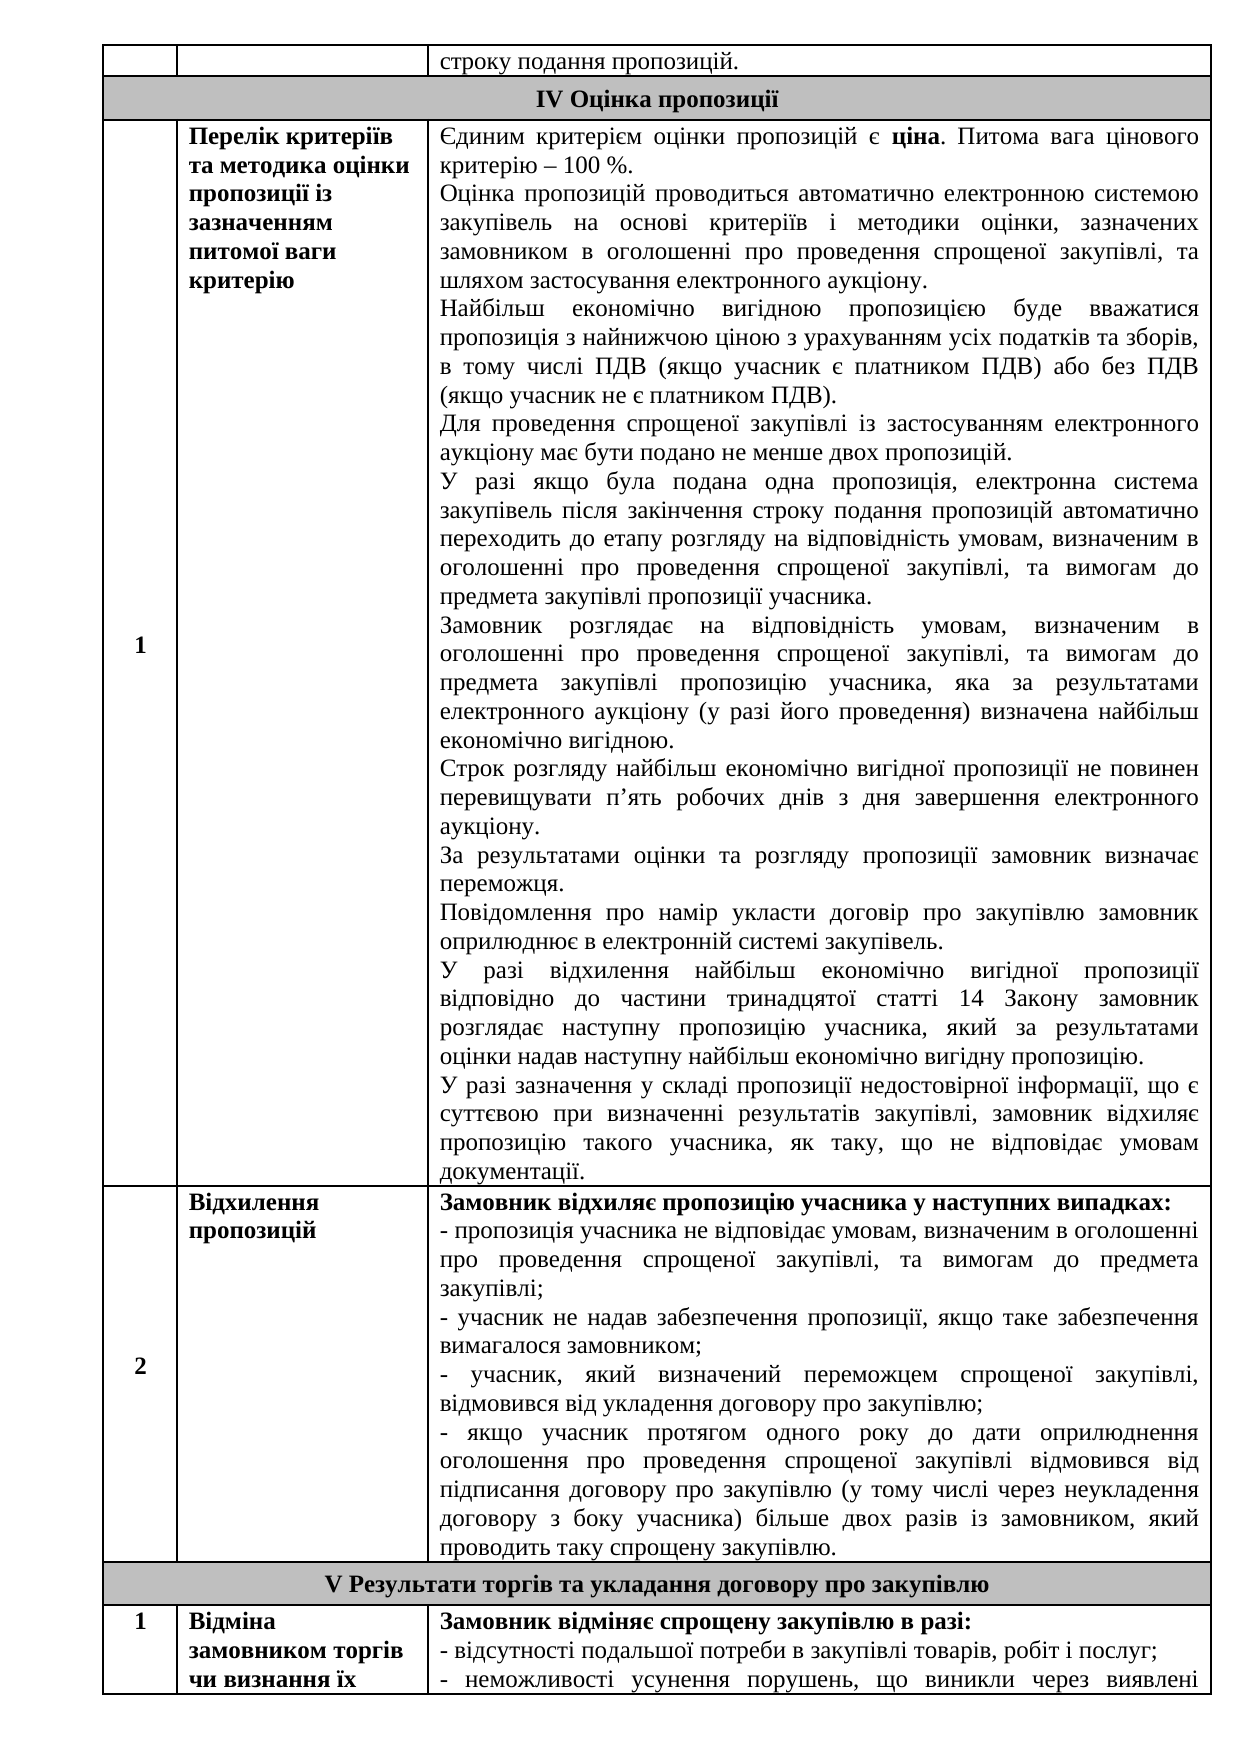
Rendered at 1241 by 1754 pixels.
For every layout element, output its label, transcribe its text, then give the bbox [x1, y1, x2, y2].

table_cell Відхилення пропозицій [178, 1187, 427, 1561]
table_cell 2 [104, 1187, 176, 1561]
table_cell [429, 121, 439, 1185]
table_cell Відміна замовником торгів чи визнання їх такими, що не відбулися [276, 1606, 427, 1693]
table_cell 1 [104, 1606, 176, 1693]
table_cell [178, 46, 427, 75]
table_cell 1 [104, 121, 176, 1185]
table_cell 5 [104, 46, 176, 75]
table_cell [429, 46, 1210, 75]
table_cell V Результати торгів та укладання договору про закупівлю [104, 1563, 1210, 1604]
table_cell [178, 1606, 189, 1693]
table_cell Замовник відхиляє пропозицію учасника у наступних випадках: - пропозиція учасника не відповідає умовам, визначеним в оголошенні про проведення спрощеної закупівлі, та вимогам до предмета закупівлі; - учасник не надав забезпечення пропозиції, якщо таке забезпечення вимагалося замовником; - учасник, який визначений переможцем спрощеної закупівлі, відмовився від укладення договору про закупівлю; - якщо учасник протягом одного року до дати оприлюднення оголошення про проведення спрощеної закупівлі відмовився від підписання договору про закупівлю (у тому числі через неукладення договору з боку учасника) більше двох разів із замовником, який проводить таку спрощену закупівлю. [429, 1187, 1210, 1561]
table_cell Перелік критеріїв та методика оцінки пропозиції із зазначенням питомої ваги критерію [178, 121, 427, 1185]
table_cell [429, 1606, 1210, 1693]
table_cell IV Оцінка пропозиції [104, 77, 1210, 119]
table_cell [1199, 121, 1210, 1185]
